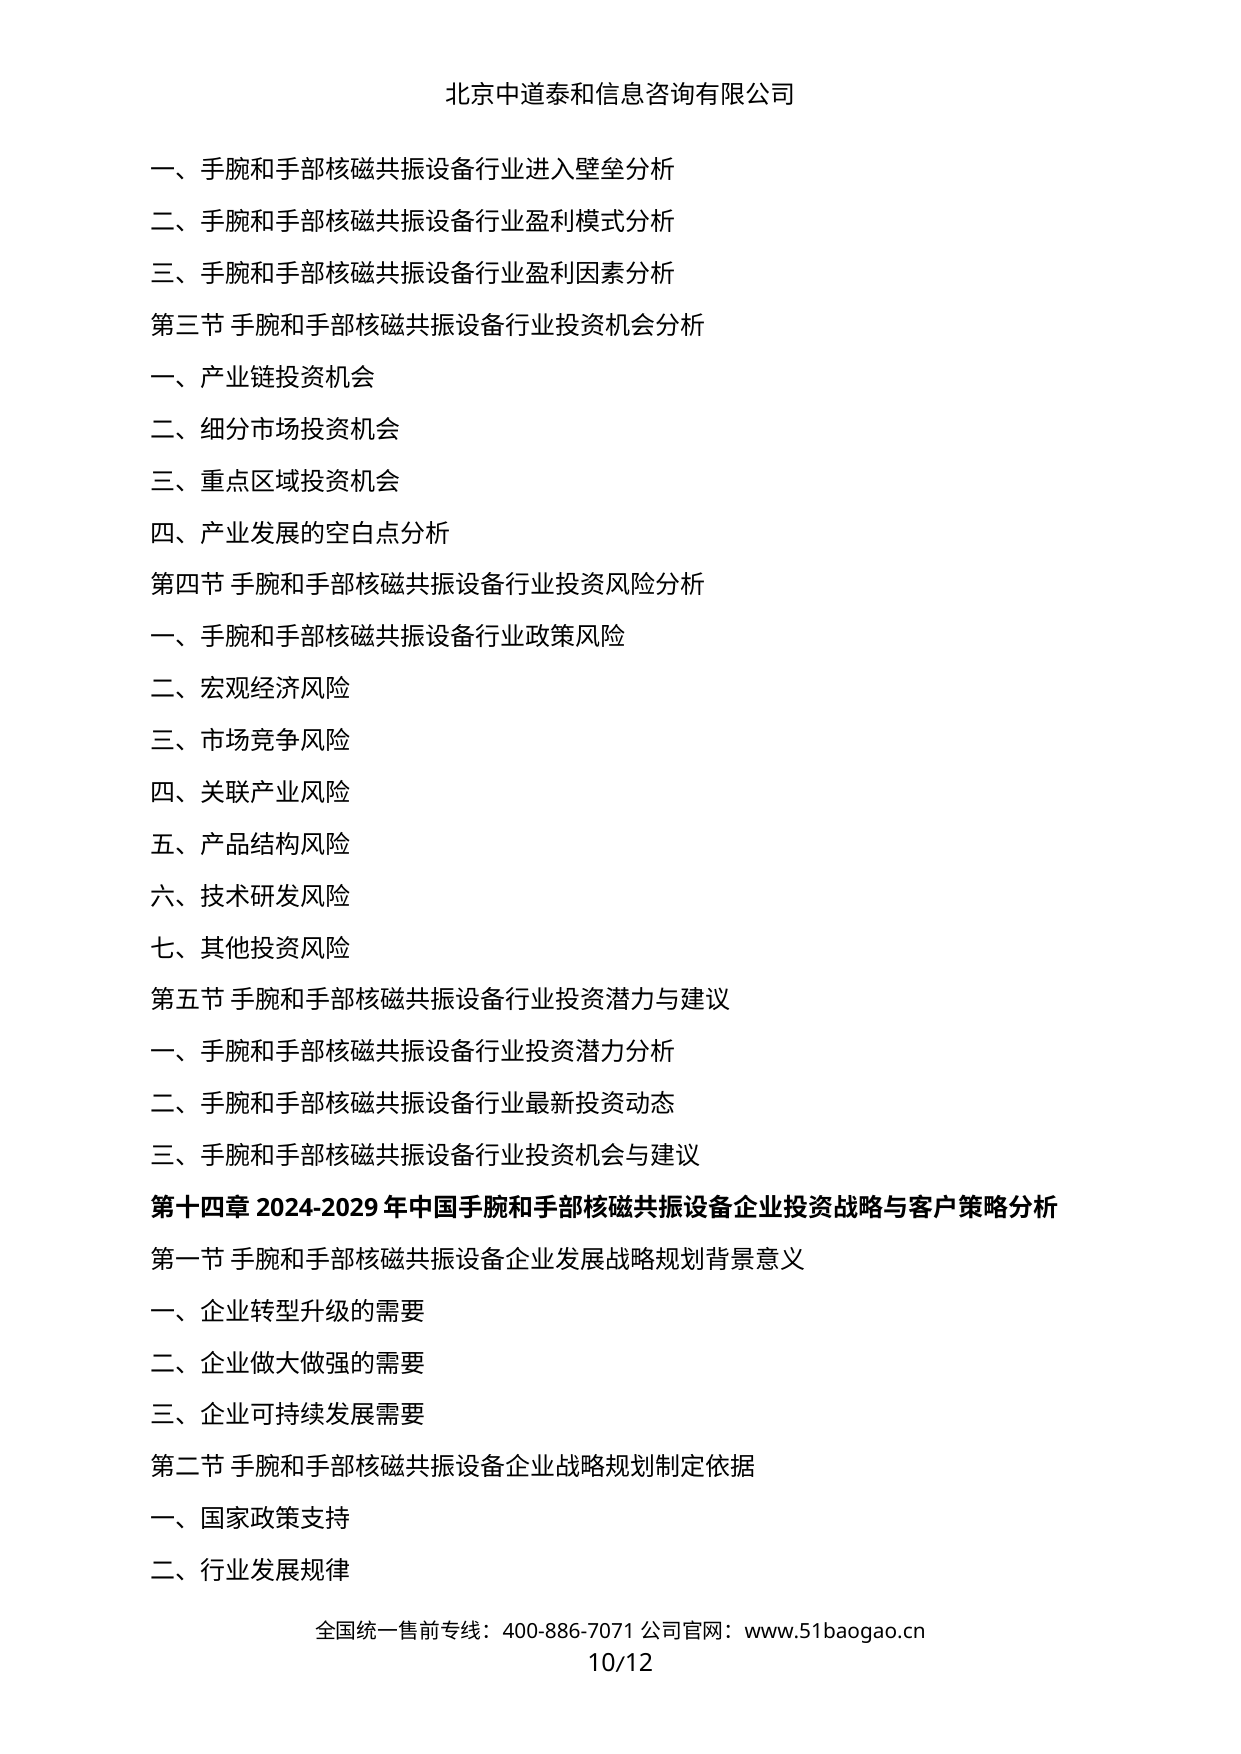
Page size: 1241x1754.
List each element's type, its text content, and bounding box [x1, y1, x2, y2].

text 一、产业链投资机会 [150, 357, 1090, 394]
text 二、行业发展规律 [150, 1551, 1090, 1587]
text 三、手腕和手部核磁共振设备行业投资机会与建议 [150, 1136, 1090, 1172]
text 五、产品结构风险 [150, 824, 1090, 861]
text 四、产业发展的空白点分析 [150, 513, 1090, 549]
text 二、企业做大做强的需要 [150, 1343, 1090, 1379]
text 二、细分市场投资机会 [150, 409, 1090, 446]
text 一、手腕和手部核磁共振设备行业政策风险 [150, 617, 1090, 653]
text 第一节 手腕和手部核磁共振设备企业发展战略规划背景意义 [150, 1239, 1090, 1276]
text 三、企业可持续发展需要 [150, 1395, 1090, 1431]
text 七、其他投资风险 [150, 928, 1090, 964]
text 第三节 手腕和手部核磁共振设备行业投资机会分析 [150, 306, 1090, 342]
text 第四节 手腕和手部核磁共振设备行业投资风险分析 [150, 565, 1090, 601]
text 一、手腕和手部核磁共振设备行业进入壁垒分析 [150, 150, 1090, 186]
text 二、手腕和手部核磁共振设备行业最新投资动态 [150, 1084, 1090, 1120]
text 四、关联产业风险 [150, 772, 1090, 809]
text 三、重点区域投资机会 [150, 461, 1090, 497]
text 六、技术研发风险 [150, 876, 1090, 912]
text 三、市场竞争风险 [150, 721, 1090, 757]
text 一、手腕和手部核磁共振设备行业投资潜力分析 [150, 1032, 1090, 1068]
text 二、宏观经济风险 [150, 669, 1090, 705]
text 一、企业转型升级的需要 [150, 1291, 1090, 1327]
text 一、国家政策支持 [150, 1499, 1090, 1535]
text 第二节 手腕和手部核磁共振设备企业战略规划制定依据 [150, 1447, 1090, 1483]
text 二、手腕和手部核磁共振设备行业盈利模式分析 [150, 202, 1090, 238]
text 三、手腕和手部核磁共振设备行业盈利因素分析 [150, 254, 1090, 290]
text 第十四章 2024-2029年中国手腕和手部核磁共振设备企业投资战略与客户策略分析 [150, 1187, 1090, 1224]
text 第五节 手腕和手部核磁共振设备行业投资潜力与建议 [150, 980, 1090, 1016]
